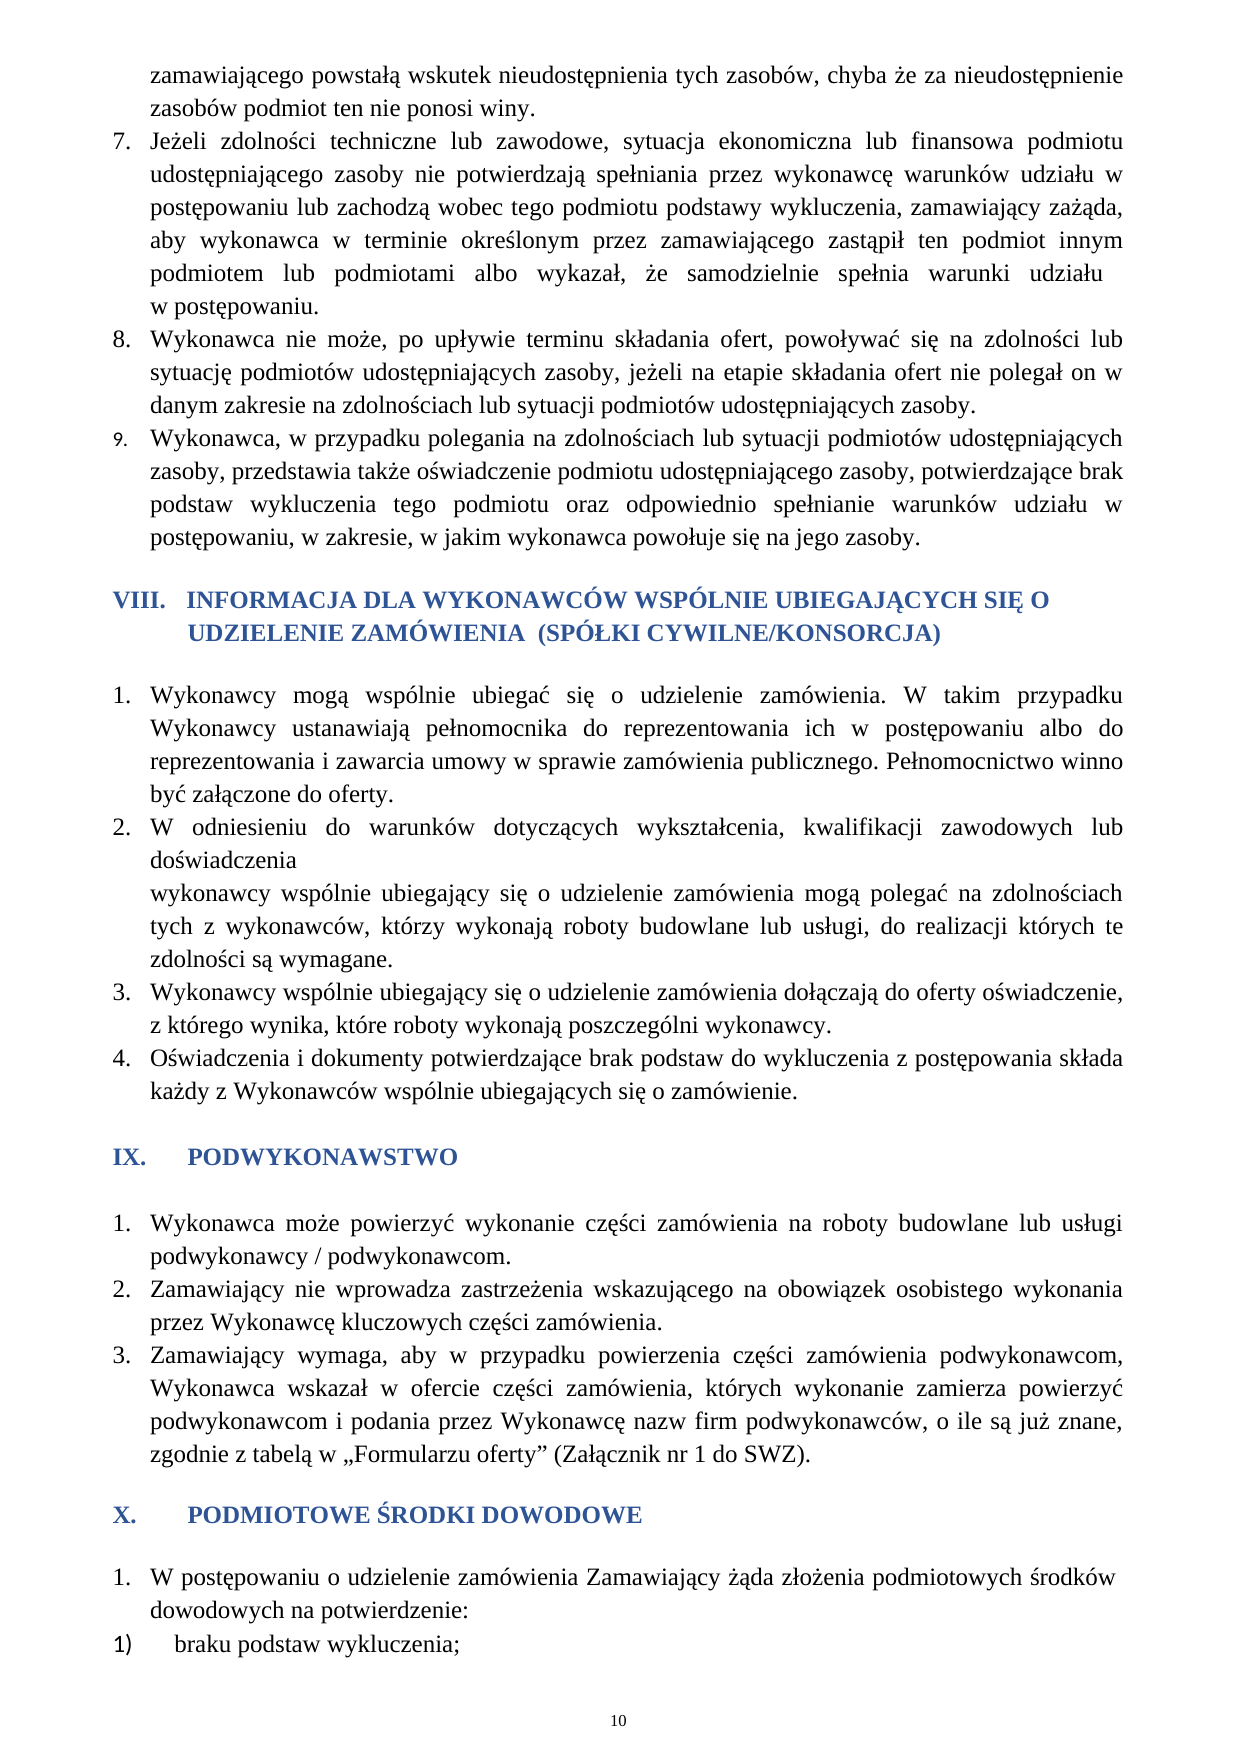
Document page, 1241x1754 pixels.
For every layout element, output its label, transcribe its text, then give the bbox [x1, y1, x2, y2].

list INFORMACJA DLA WYKONAWCÓW WSPÓLNIE UBIEGAJĄCYCH SIĘ O UDZIELENIE ZAMÓWIENIA (SPÓŁKI CYWILNE/KONSORCJA) [112, 585, 1124, 646]
list Wykonawcy mogą wspólnie ubiegać się o udzielenie zamówienia. W takim przypadku Wykonawcy ustanawiają pełnomocnika do reprezentowania ich w postępowaniu albo do reprezentowania i zawarcia umowy w sprawie zamówienia publicznego. Pełnomocnictwo winno być załączone do oferty. [112, 680, 1124, 808]
list Zamawiający nie wprowadza zastrzeżenia wskazującego na obowiązek osobistego wykonania przez Wykonawcę kluczowych części zamówienia. [112, 1274, 1124, 1336]
list braku podstaw wykluczenia; [112, 1628, 1124, 1659]
list Zamawiający wymaga, aby w przypadku powierzenia części zamówienia podwykonawcom, Wykonawca wskazał w ofercie części zamówienia, których wykonanie zamierza powierzyć podwykonawcom i podania przez Wykonawcę nazw firm podwykonawców, o ile są już znane, zgodnie z tabelą w „Formularzu oferty” (Załącznik nr 1 do SWZ). [112, 1340, 1124, 1468]
list PODMIOTOWE ŚRODKI DOWODOWE [112, 1500, 1124, 1529]
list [112, 60, 1124, 122]
list Wykonawca nie może, po upływie terminu składania ofert, powoływać się na zdolności lub sytuację podmiotów udostępniających zasoby, jeżeli na etapie składania ofert nie polegał on w danym zakresie na zdolnościach lub sytuacji podmiotów udostępniających zasoby. [112, 324, 1124, 419]
list Wykonawcy wspólnie ubiegający się o udzielenie zamówienia dołączają do oferty oświadczenie, z którego wynika, które roboty wykonają poszczególni wykonawcy. [112, 977, 1124, 1039]
list W odniesieniu do warunków dotyczących wykształcenia, kwalifikacji zawodowych lub doświadczenia wykonawcy wspólnie ubiegający się o udzielenie zamówienia mogą polegać na zdolnościach tych z wykonawców, którzy wykonają roboty budowlane lub usługi, do realizacji których te zdolności są wymagane. [112, 812, 1124, 973]
list PODWYKONAWSTWO [112, 1142, 1124, 1171]
list Wykonawca, w przypadku polegania na zdolnościach lub sytuacji podmiotów udostępniających zasoby, przedstawia także oświadczenie podmiotu udostępniającego zasoby, potwierdzające brak podstaw wykluczenia tego podmiotu oraz odpowiednio spełnianie warunków udziału w postępowaniu, w zakresie, w jakim wykonawca powołuje się na jego zasoby. [112, 423, 1124, 551]
list W postępowaniu o udzielenie zamówienia Zamawiający żąda złożenia podmiotowych środków dowodowych na potwierdzenie: [112, 1562, 1124, 1624]
list Wykonawca może powierzyć wykonanie części zamówienia na roboty budowlane lub usługi podwykonawcy / podwykonawcom. [112, 1208, 1124, 1270]
list Oświadczenia i dokumenty potwierdzające brak podstaw do wykluczenia z postępowania składa każdy z Wykonawców wspólnie ubiegających się o zamówienie. [112, 1043, 1124, 1105]
list Jeżeli zdolności techniczne lub zawodowe, sytuacja ekonomiczna lub finansowa podmiotu udostępniającego zasoby nie potwierdzają spełniania przez wykonawcę warunków udziału w postępowaniu lub zachodzą wobec tego podmiotu podstawy wykluczenia, zamawiający zażąda, aby wykonawca w terminie określonym przez zamawiającego zastąpił ten podmiot innym podmiotem lub podmiotami albo wykazał, że samodzielnie spełnia warunki udziału w postępowaniu. [112, 126, 1124, 320]
